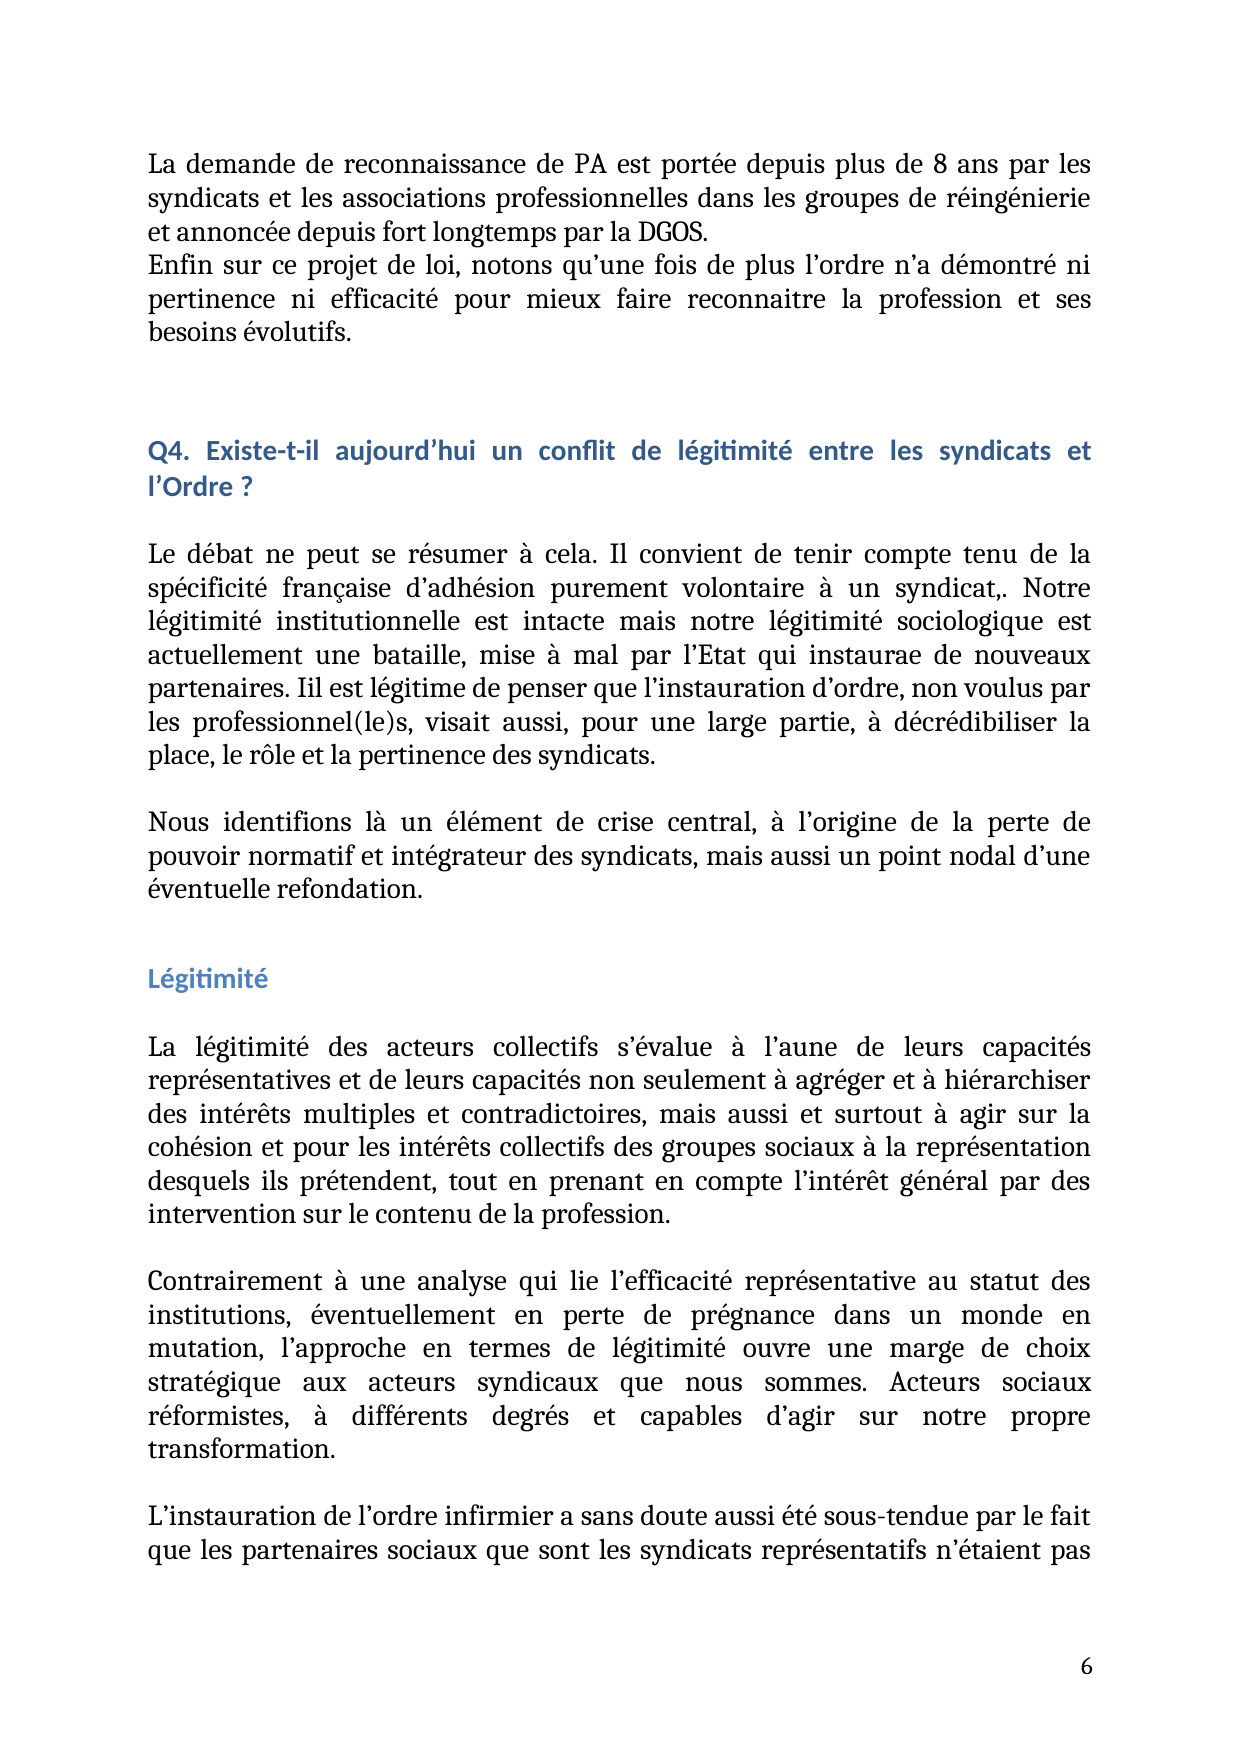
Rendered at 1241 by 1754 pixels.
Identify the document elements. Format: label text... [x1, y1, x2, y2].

text Enfin sur ce projet de loi, notons qu’une fois de plus l’ordre n’a démontré ni pertinence ni efficacité pour mieux faire reconnaitre la profession et ses besoins évolutifs. [148, 248, 1093, 349]
text Contrairement à une analyse qui lie l’efficacité représentative au statut des institutions, éventuellement en perte de prégnance dans un monde en mutation, l’approche en termes de légitimité ouvre une marge de choix stratégique aux acteurs syndicaux que nous sommes. Acteurs sociaux réformistes, à différents degrés et capables d’agir sur notre propre transformation. [148, 1264, 1093, 1466]
text Nous identifions là un élément de crise central, à l’origine de la perte de pouvoir normatif et intégrateur des syndicats, mais aussi un point nodal d’une éventuelle refondation. [148, 806, 1093, 906]
text La légitimité des acteurs collectifs s’évalue à l’aune de leurs capacités représentatives et de leurs capacités non seulement à agréger et à hiérarchiser des intérêts multiples et contradictoires, mais aussi et surtout à agir sur la cohésion et pour les intérêts collectifs des groupes sociaux à la représentation desquels ils prétendent, tout en prenant en compte l’intérêt général par des intervention sur le contenu de la profession. [148, 1030, 1093, 1231]
subtitle Légitimité [148, 961, 1093, 996]
subtitle Q4. Existe-t-il aujourd’hui un conflit de légitimité entre les syndicats et l’Ordre ? [148, 432, 1093, 504]
text Le débat ne peut se résumer à cela. Il convient de tenir compte tenu de la spécificité française d’adhésion purement volontaire à un syndicat,. Notre légitimité institutionnelle est intacte mais notre légitimité sociologique est actuellement une bataille, mise à mal par l’Etat qui instaurae de nouveaux partenaires. Iil est légitime de penser que l’instauration d’ordre, non voulus par les professionnel(le)s, visait aussi, pour une large partie, à décrédibiliser la place, le rôle et la pertinence des syndicats. [148, 537, 1093, 772]
text La demande de reconnaissance de PA est portée depuis plus de 8 ans par les syndicats et les associations professionnelles dans les groupes de réingénierie et annoncée depuis fort longtemps par la DGOS. [148, 148, 1093, 248]
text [148, 1499, 1093, 1566]
